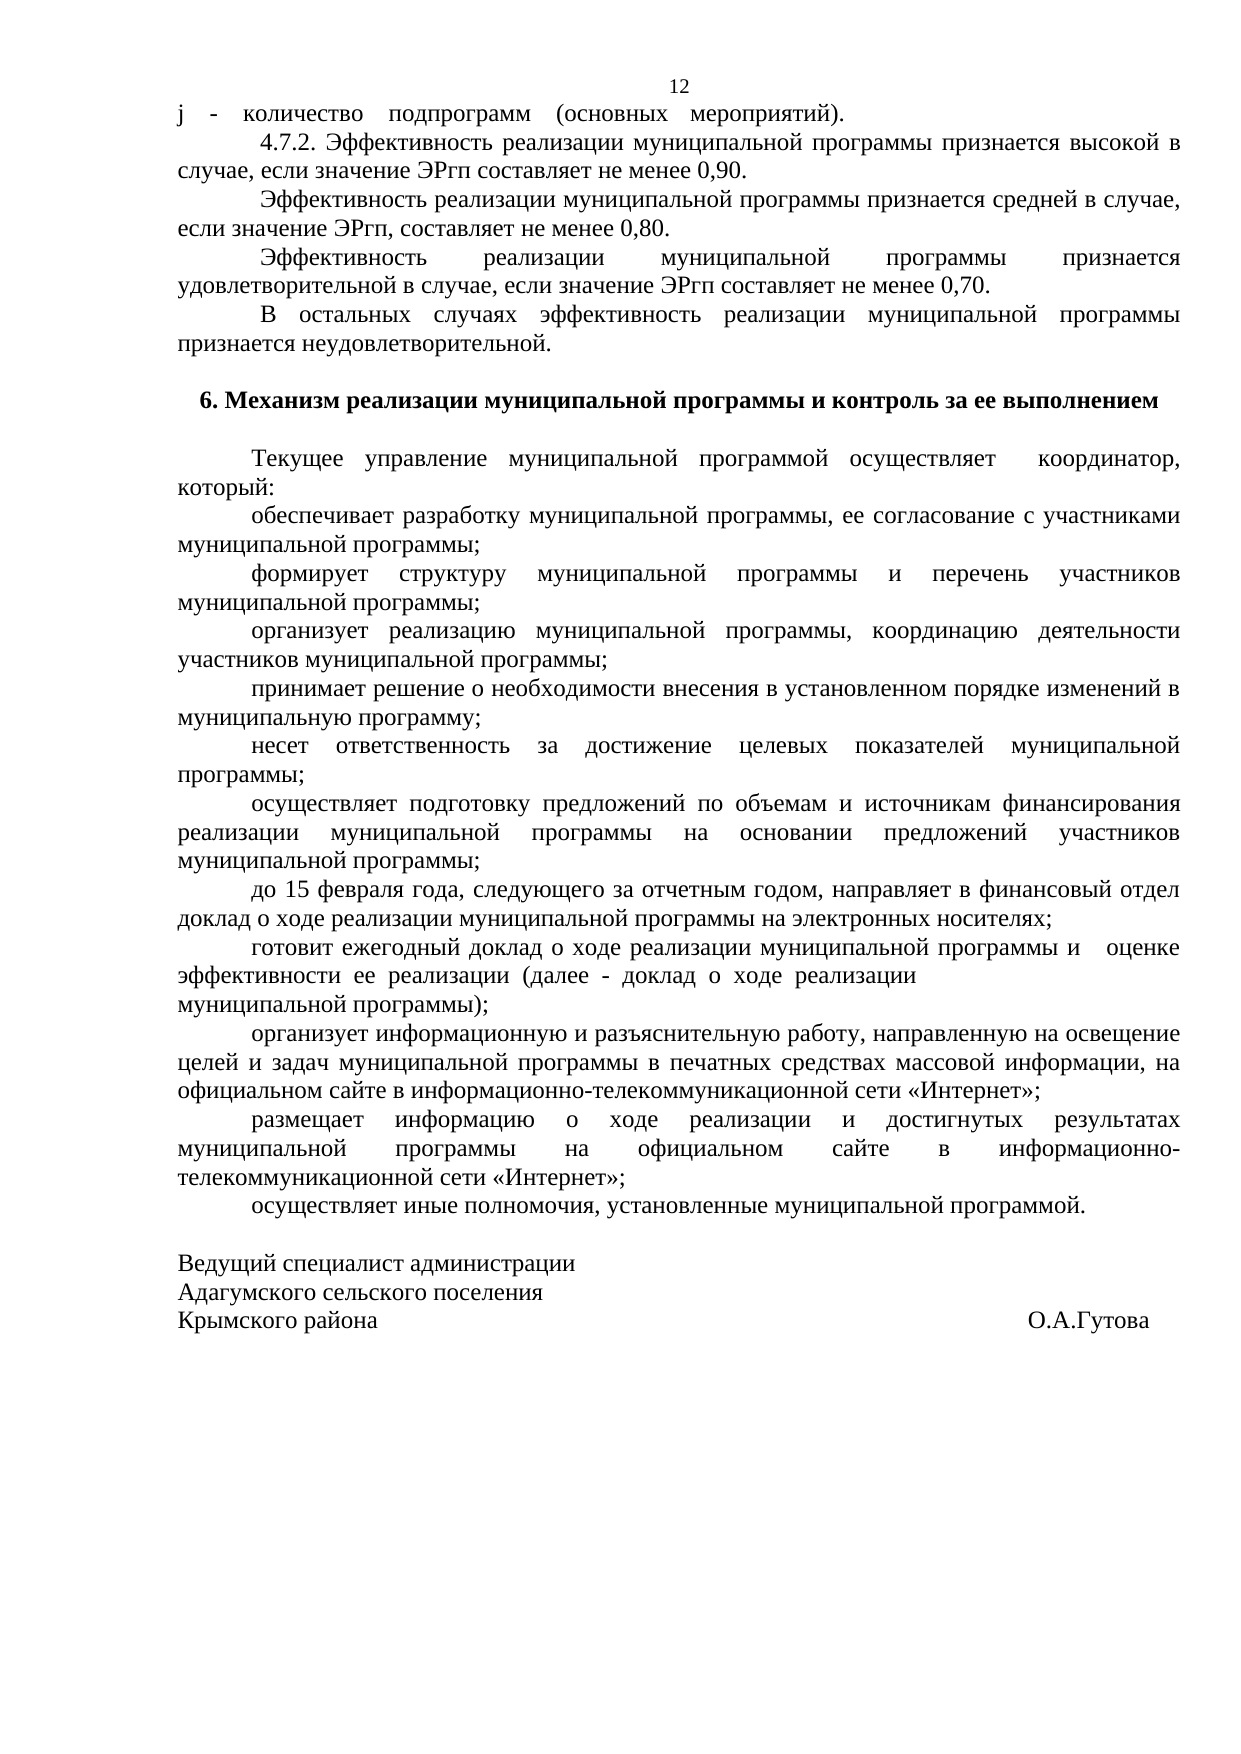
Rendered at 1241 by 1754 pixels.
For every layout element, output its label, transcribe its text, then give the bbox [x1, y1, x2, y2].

text Адагумского сельского поселения [177, 1277, 1196, 1305]
text несет ответственность за достижение целевых показателей муниципальной программы; [177, 730, 1181, 788]
text осуществляет подготовку предложений по объемам и источникам финансирования реализации муниципальной программы на основании предложений участников муниципальной программы; [177, 788, 1181, 874]
text обеспечивает разработку муниципальной программы, ее согласование с участниками муниципальной программы; [177, 500, 1181, 558]
text Ведущий специалист администрации [177, 1248, 1196, 1277]
text В остальных случаях эффективность реализации муниципальной программы признается неудовлетворительной. [177, 299, 1181, 357]
text до 15 февраля года, следующего за отчетным годом, направляет в финансовый отдел доклад о ходе реализации муниципальной программы на электронных носителях; [177, 874, 1181, 932]
text Крымского района О.А.Гутова [177, 1305, 1196, 1334]
text принимает решение о необходимости внесения в установленном порядке изменений в муниципальную программу; [177, 673, 1181, 730]
text 4.7.2. Эффективность реализации муниципальной программы признается высокой в случае, если значение ЭРгп составляет не менее 0,90. [177, 127, 1181, 184]
text муниципальной программы); [177, 989, 1181, 1018]
text организует реализацию муниципальной программы, координацию деятельности участников муниципальной программы; [177, 615, 1181, 673]
text размещает информацию о ходе реализации и достигнутых результатах муниципальной программы на официальном сайте в информационно-телекоммуникационной сети «Интернет»; [177, 1104, 1181, 1190]
text осуществляет иные полномочия, установленные муниципальной программой. [177, 1190, 1181, 1219]
text организует информационную и разъяснительную работу, направленную на освещение целей и задач муниципальной программы в печатных средствах массовой информации, на официальном сайте в информационно-телекоммуникационной сети «Интернет»; [177, 1018, 1181, 1104]
text Эффективность реализации муниципальной программы признается удовлетворительной в случае, если значение ЭРгп составляет не менее 0,70. [177, 242, 1181, 299]
text Эффективность реализации муниципальной программы признается средней в случае, если значение ЭРгп, составляет не менее 0,80. [177, 184, 1181, 242]
text j - количество подпрограмм (основных мероприятий). [177, 98, 1181, 127]
text готовит ежегодный доклад о ходе реализации муниципальной программы и оценке эффективности ее реализации (далее - доклад о ходе реализации [177, 932, 1181, 989]
text 6. Механизм реализации муниципальной программы и контроль за ее выполнением [177, 385, 1181, 414]
text формирует структуру муниципальной программы и перечень участников муниципальной программы; [177, 558, 1181, 615]
text Текущее управление муниципальной программой осуществляет координатор, который: [177, 443, 1181, 500]
